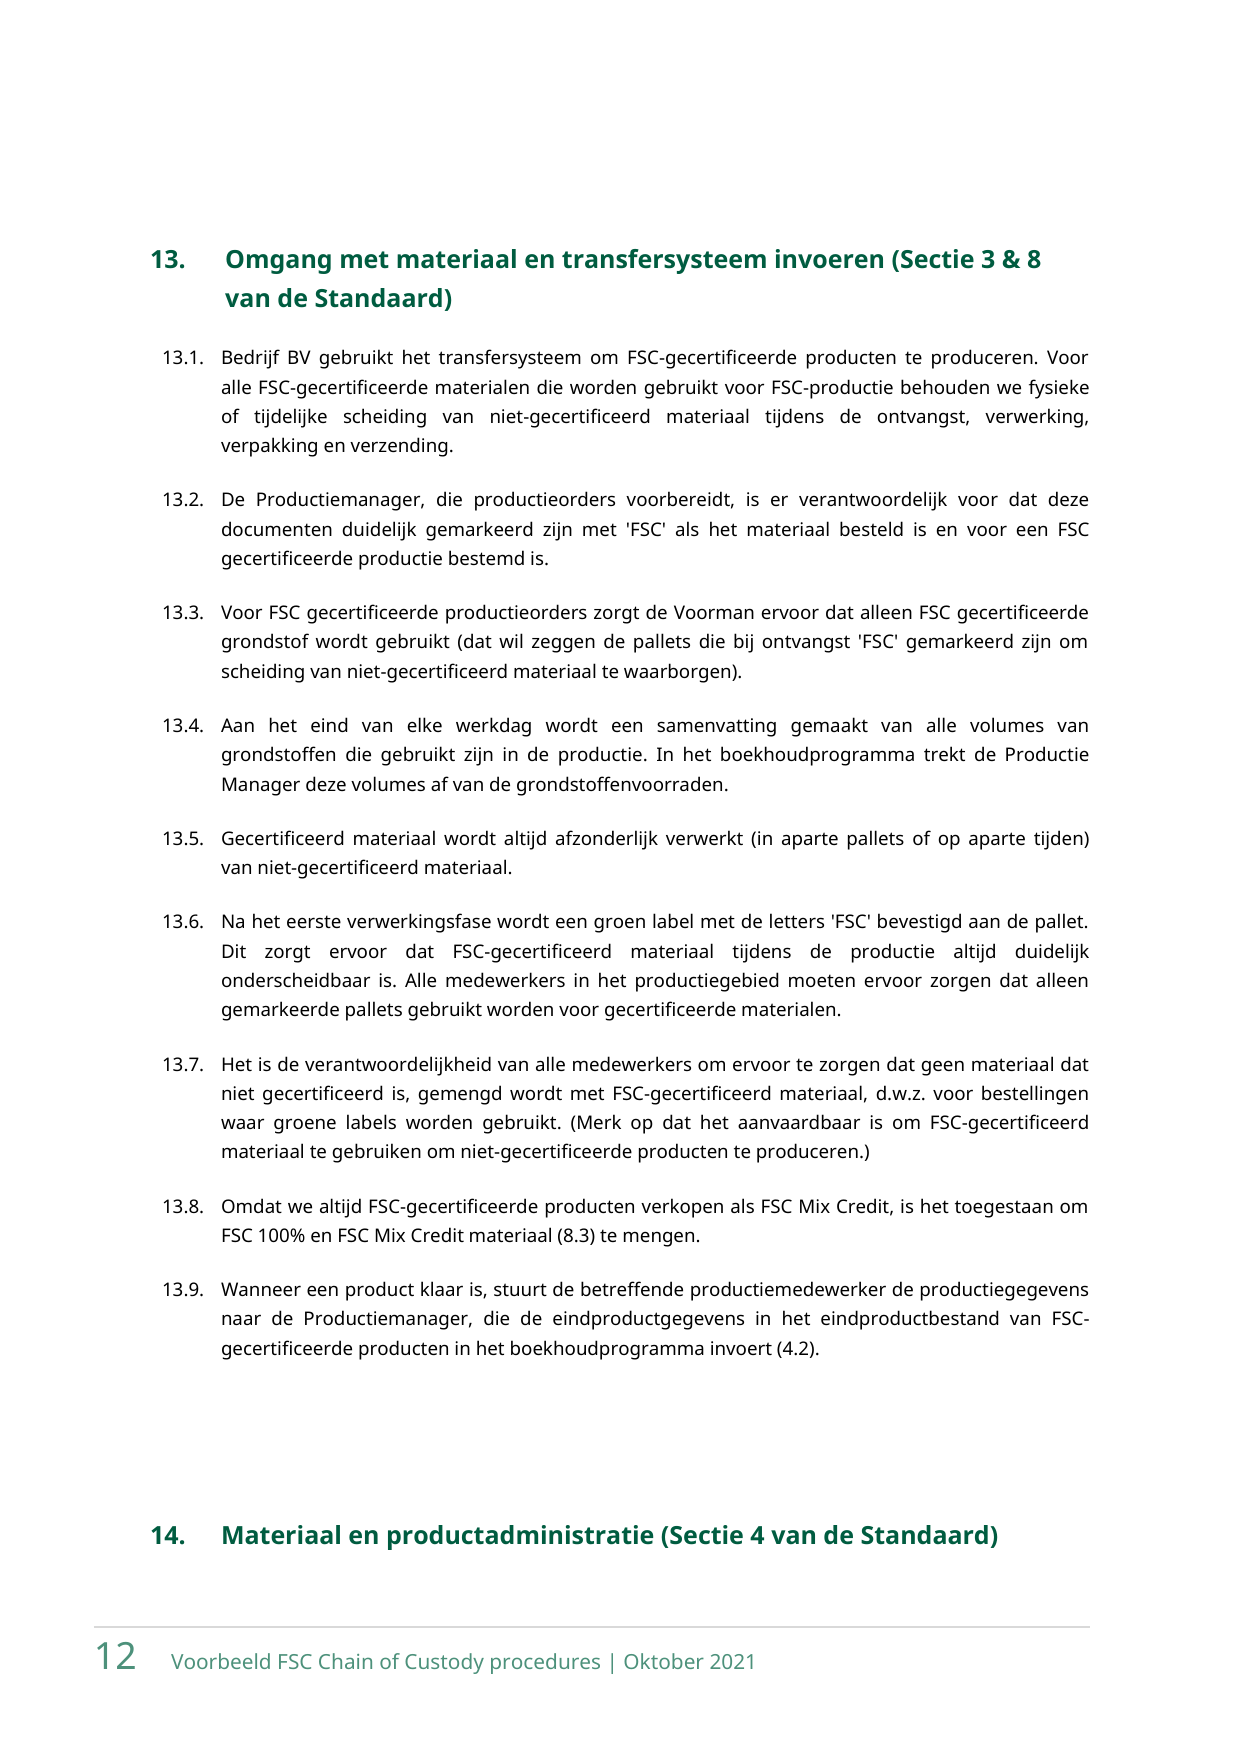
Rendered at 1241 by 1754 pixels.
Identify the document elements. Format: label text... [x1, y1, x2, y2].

list Aan het eind van elke werkdag wordt een samenvatting gemaakt van alle volumes van grondstoffen die gebruikt zijn in de productie. In het boekhoudprogramma trekt de Productie Manager deze volumes af van de grondstoffenvoorraden. [162, 712, 1090, 796]
list Omgang met materiaal en transfersysteem invoeren (Sectie 3 & 8 van de Standaard) [150, 241, 1090, 314]
list Omdat we altijd FSC-gecertificeerde producten verkopen als FSC Mix Credit, is het toegestaan om FSC 100% en FSC Mix Credit materiaal (8.3) te mengen. [162, 1193, 1090, 1248]
list Na het eerste verwerkingsfase wordt een groen label met de letters 'FSC' bevestigd aan de pallet. Dit zorgt ervoor dat FSC-gecertificeerd materiaal tijdens de productie altijd duidelijk onderscheidbaar is. Alle medewerkers in het productiegebied moeten ervoor zorgen dat alleen gemarkeerde pallets gebruikt worden voor gecertificeerde materialen. [162, 909, 1090, 1022]
list Materiaal en productadministratie (Sectie 4 van de Standaard) [150, 1518, 1090, 1552]
list Bedrijf BV gebruikt het transfersysteem om FSC-gecertificeerde producten te produceren. Voor alle FSC-gecertificeerde materialen die worden gebruikt voor FSC-productie behouden we fysieke of tijdelijke scheiding van niet-gecertificeerd materiaal tijdens de ontvangst, verwerking, verpakking en verzending. [162, 345, 1090, 458]
list Gecertificeerd materiaal wordt altijd afzonderlijk verwerkt (in aparte pallets of op aparte tijden) van niet-gecertificeerd materiaal. [162, 825, 1090, 880]
list Voor FSC gecertificeerde productieorders zorgt de Voorman ervoor dat alleen FSC gecertificeerde grondstof wordt gebruikt (dat wil zeggen de pallets die bij ontvangst 'FSC' gemarkeerd zijn om scheiding van niet-gecertificeerd materiaal te waarborgen). [162, 599, 1090, 684]
list Wanneer een product klaar is, stuurt de betreffende productiemedewerker de productiegegevens naar de Productiemanager, die de eindproductgegevens in het eindproductbestand van FSC-gecertificeerde producten in het boekhoudprogramma invoert (4.2). [162, 1276, 1090, 1361]
list Het is de verantwoordelijkheid van alle medewerkers om ervoor te zorgen dat geen materiaal dat niet gecertificeerd is, gemengd wordt met FSC-gecertificeerd materiaal, d.w.z. voor bestellingen waar groene labels worden gebruikt. (Merk op dat het aanvaardbaar is om FSC-gecertificeerd materiaal te gebruiken om niet-gecertificeerde producten te produceren.) [162, 1051, 1090, 1164]
list De Productiemanager, die productieorders voorbereidt, is er verantwoordelijk voor dat deze documenten duidelijk gemarkeerd zijn met 'FSC' als het materiaal besteld is en voor een FSC gecertificeerde productie bestemd is. [162, 487, 1090, 571]
